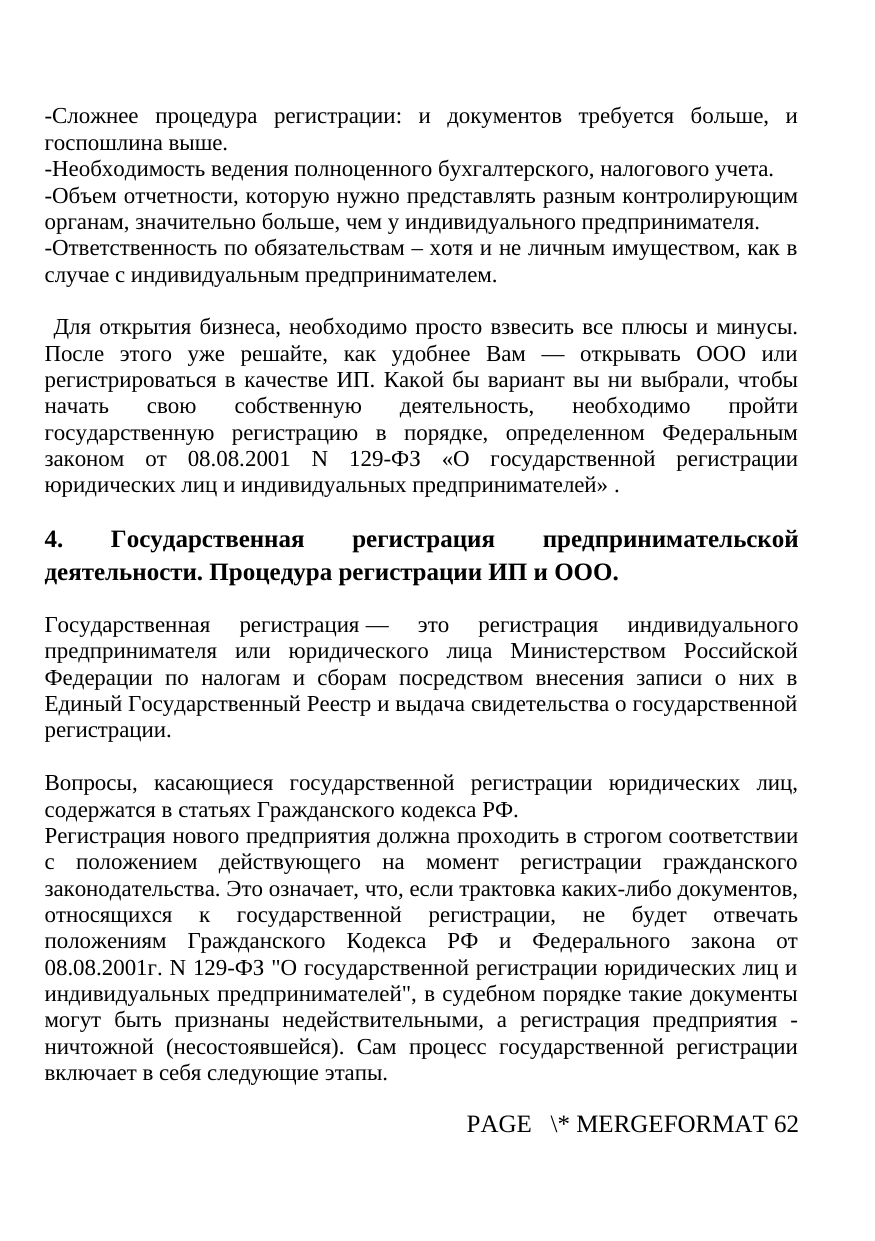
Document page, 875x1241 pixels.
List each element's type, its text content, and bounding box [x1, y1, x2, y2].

text -Ответственность по обязательствам – хотя и не личным имуществом, как в случае с индивидуальным предпринимателем. [44, 234, 799, 287]
text Регистрация нового предприятия должна проходить в строгом соответствии с положением действующего на момент регистрации гражданского законодательства. Это означает, что, если трактовка каких-либо документов, относящихся к государственной регистрации, не будет отвечать положениям Гражданского Кодекса РФ и Федерального закона от 08.08.2001г. N 129-ФЗ "О государственной регистрации юридических лиц и индивидуальных предпринимателей", в судебном порядке такие документы могут быть признаны недействительными, а регистрация предприятия - ничтожной (несостоявшейся). Сам процесс государственной регистрации включает в себя следующие этапы. [44, 822, 799, 1086]
text -Сложнее процедура регистрации: и документов требуется больше, и госпошлина выше. [44, 103, 799, 155]
text Для открытия бизнеса, необходимо просто взвесить все плюсы и минусы. После этого уже решайте, как удобнее Вам — открывать ООО или регистрироваться в качестве ИП. Какой бы вариант вы ни выбрали, чтобы начать свою собственную деятельность, необходимо пройти государственную регистрацию в порядке, определенном Федеральным законом от 08.08.2001 N 129-ФЗ «О государственной регистрации юридических лиц и индивидуальных предпринимателей» . [44, 313, 799, 498]
text Государственная регистрация — это регистрация индивидуального предпринимателя или юридического лица Министерством Российской Федерации по налогам и сборам посредством внесения записи о них в Единый Государственный Реестр и выдача свидетельства о государственной регистрации. [44, 611, 799, 743]
text Вопросы, касающиеся государственной регистрации юридических лиц, содержатся в статьях Гражданского кодекса РФ. [44, 769, 799, 822]
text -Необходимость ведения полноценного бухгалтерского, налогового учета. [44, 155, 799, 182]
text -Объем отчетности, которую нужно представлять разным контролирующим органам, значительно больше, чем у индивидуального предпринимателя. [44, 182, 799, 234]
text 4. Государственная регистрация предпринимательской деятельности. Процедура регистрации ИП и ООО. [44, 524, 799, 586]
